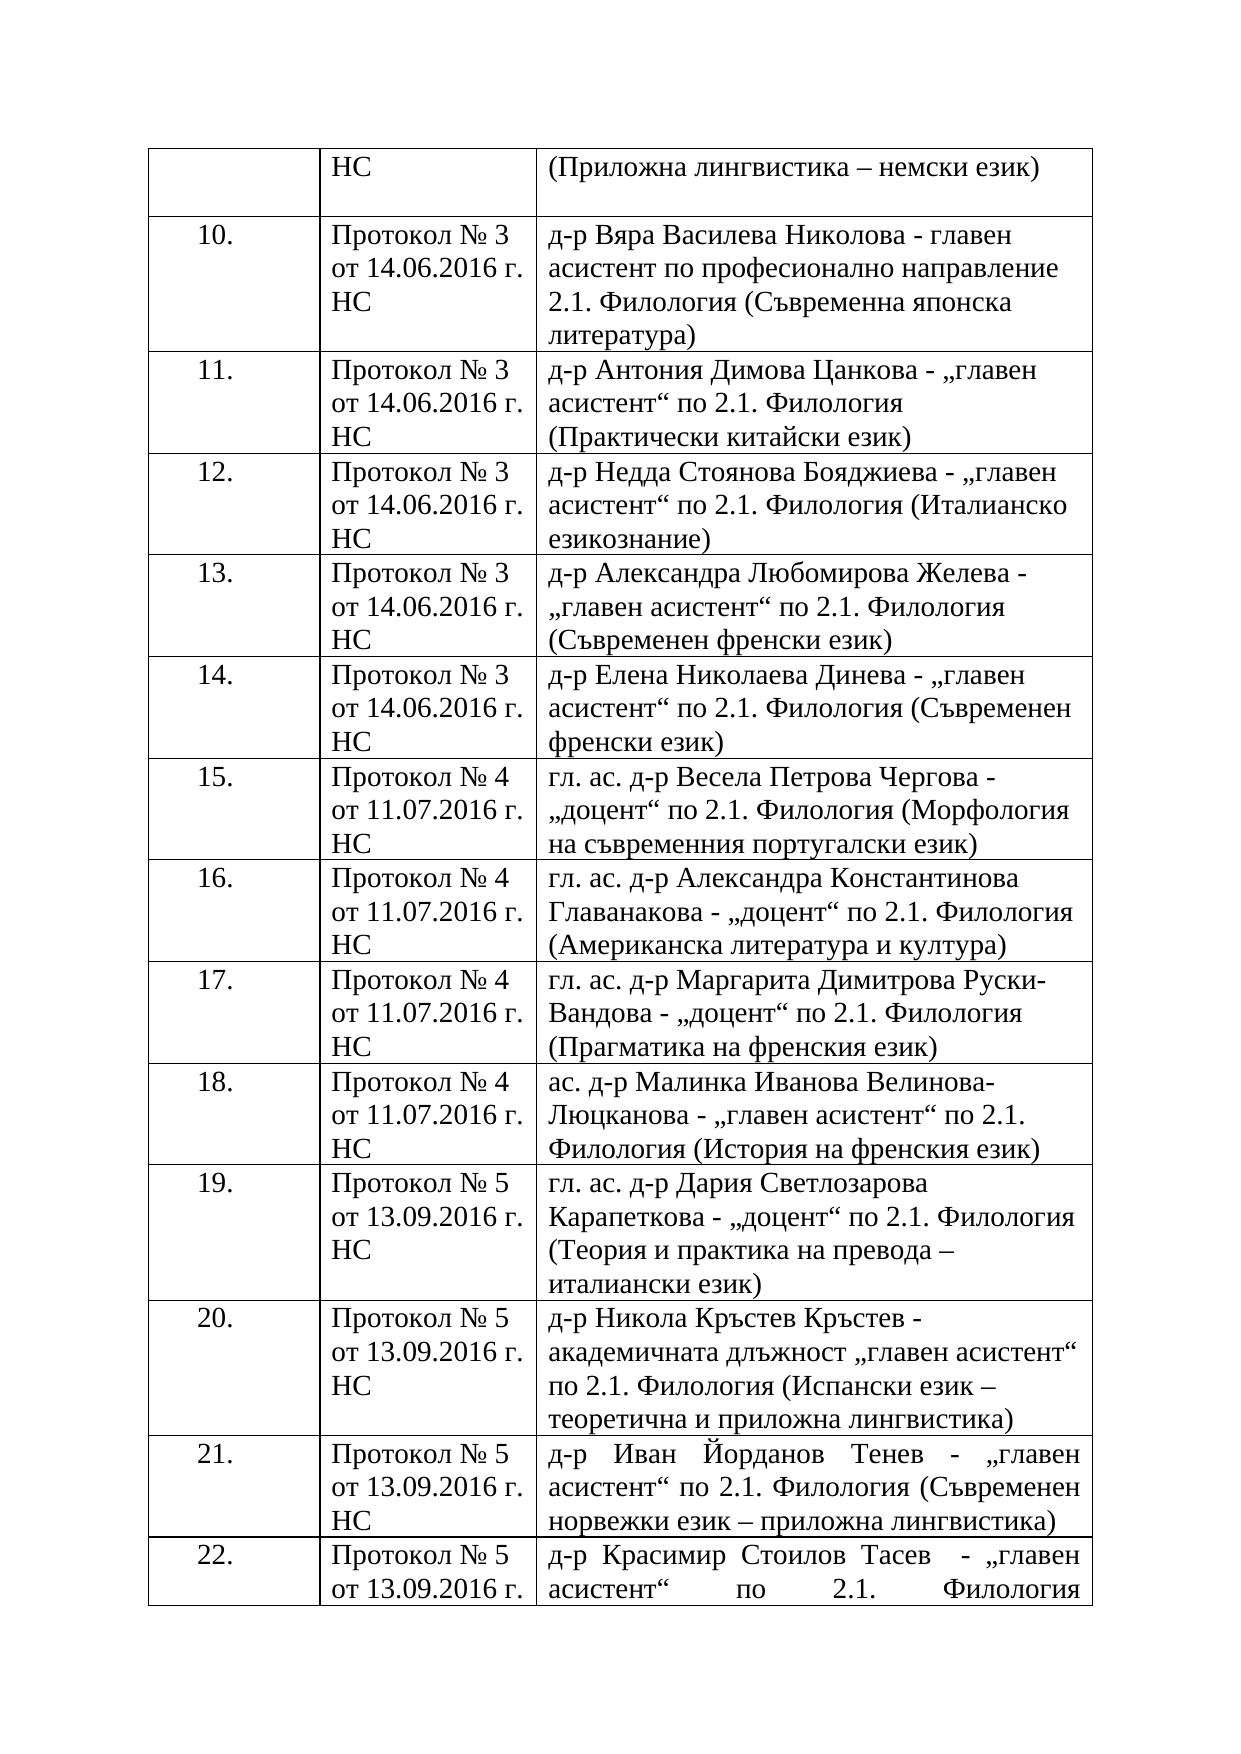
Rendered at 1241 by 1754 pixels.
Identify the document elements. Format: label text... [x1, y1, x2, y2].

table_cell Протокол № 5 от 13.09.2016 г. НС [321, 1165, 536, 1299]
table_cell Протокол № 4 от 11.07.2016 г. НС [321, 860, 536, 961]
table_cell д-р Никола Кръстев Кръстев - академичната длъжност „главен асистент“ по 2.1. Филология (Испански език – теоретична и приложна лингвистика) [537, 1301, 1092, 1435]
table_cell д-р Антония Димова Цанкова - „главен асистент“ по 2.1. Филология (Практически китайски език) [537, 352, 1092, 453]
table_cell гл. ас. д-р Маргарита Димитрова Руски-Вандова - „доцент“ по 2.1. Филология (Прагматика на френския език) [537, 962, 1092, 1063]
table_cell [537, 1538, 1092, 1604]
table_cell Протокол № 4 от 11.07.2016 г. НС [321, 759, 536, 859]
table_cell д-р Александра Любомирова Желева - „главен асистент“ по 2.1. Филология (Съвременен френски език) [537, 555, 1092, 656]
table_cell Протокол № 4 от 11.07.2016 г. НС [321, 1064, 536, 1164]
table_cell Протокол № 4 от 11.07.2016 г. НС [321, 962, 536, 1063]
table_cell Протокол № 5 от 13.09.2016 г. НС [321, 1301, 536, 1435]
table_cell ас. д-р Малинка Иванова Велинова-Люцканова - „главен асистент“ по 2.1. Филология (История на френския език) [537, 1064, 1092, 1164]
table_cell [537, 149, 1092, 216]
table_cell Протокол № 3 от 14.06.2016 г. НС [321, 217, 536, 351]
table_cell Протокол № 5 от 13.09.2016 г. НС [321, 1436, 536, 1536]
table_cell [149, 962, 319, 1063]
table_cell Протокол № 3 от 14.06.2016 г. НС [321, 657, 536, 758]
table_cell д-р Иван Йорданов Тенев - „главен асистент“ по 2.1. Филология (Съвременен норвежки език – приложна лингвистика) [537, 1436, 1092, 1536]
table_cell д-р Вяра Василева Николова - главен асистент по професионално направление 2.1. Филология (Съвременна японска литература) [537, 217, 1092, 351]
table_cell [149, 1165, 319, 1299]
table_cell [321, 1538, 536, 1604]
table_cell Протокол № 3 от 14.06.2016 г. НС [321, 352, 536, 453]
table_cell Протокол № 3 от 14.06.2016 г. НС [321, 555, 536, 656]
table_cell гл. ас. д-р Дария Светлозарова Карапеткова - „доцент“ по 2.1. Филология (Теория и практика на превода – италиански език) [537, 1165, 1092, 1299]
table_cell [149, 1538, 319, 1604]
table_cell [149, 860, 319, 961]
table_cell д-р Елена Николаева Динева - „главен асистент“ по 2.1. Филология (Съвременен френски език) [537, 657, 1092, 758]
table_cell [149, 149, 319, 216]
table_cell [149, 1436, 319, 1536]
table_cell гл. ас. д-р Александра Константинова Главанакова - „доцент“ по 2.1. Филология (Американска литература и култура) [537, 860, 1092, 961]
table_cell д-р Недда Стоянова Бояджиева - „главен асистент“ по 2.1. Филология (Италианско езикознание) [537, 454, 1092, 554]
table_cell [149, 1064, 319, 1164]
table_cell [321, 149, 536, 216]
table_cell [149, 352, 319, 453]
table_cell Протокол № 3 от 14.06.2016 г. НС [321, 454, 536, 554]
table_cell [149, 657, 319, 758]
table_cell [149, 454, 319, 554]
table_cell [149, 1301, 319, 1435]
table_cell [149, 217, 319, 351]
table_cell [149, 759, 319, 859]
table_cell гл. ас. д-р Весела Петрова Чергова - „доцент“ по 2.1. Филология (Морфология на съвременния португалски език) [537, 759, 1092, 859]
table_cell [149, 555, 319, 656]
